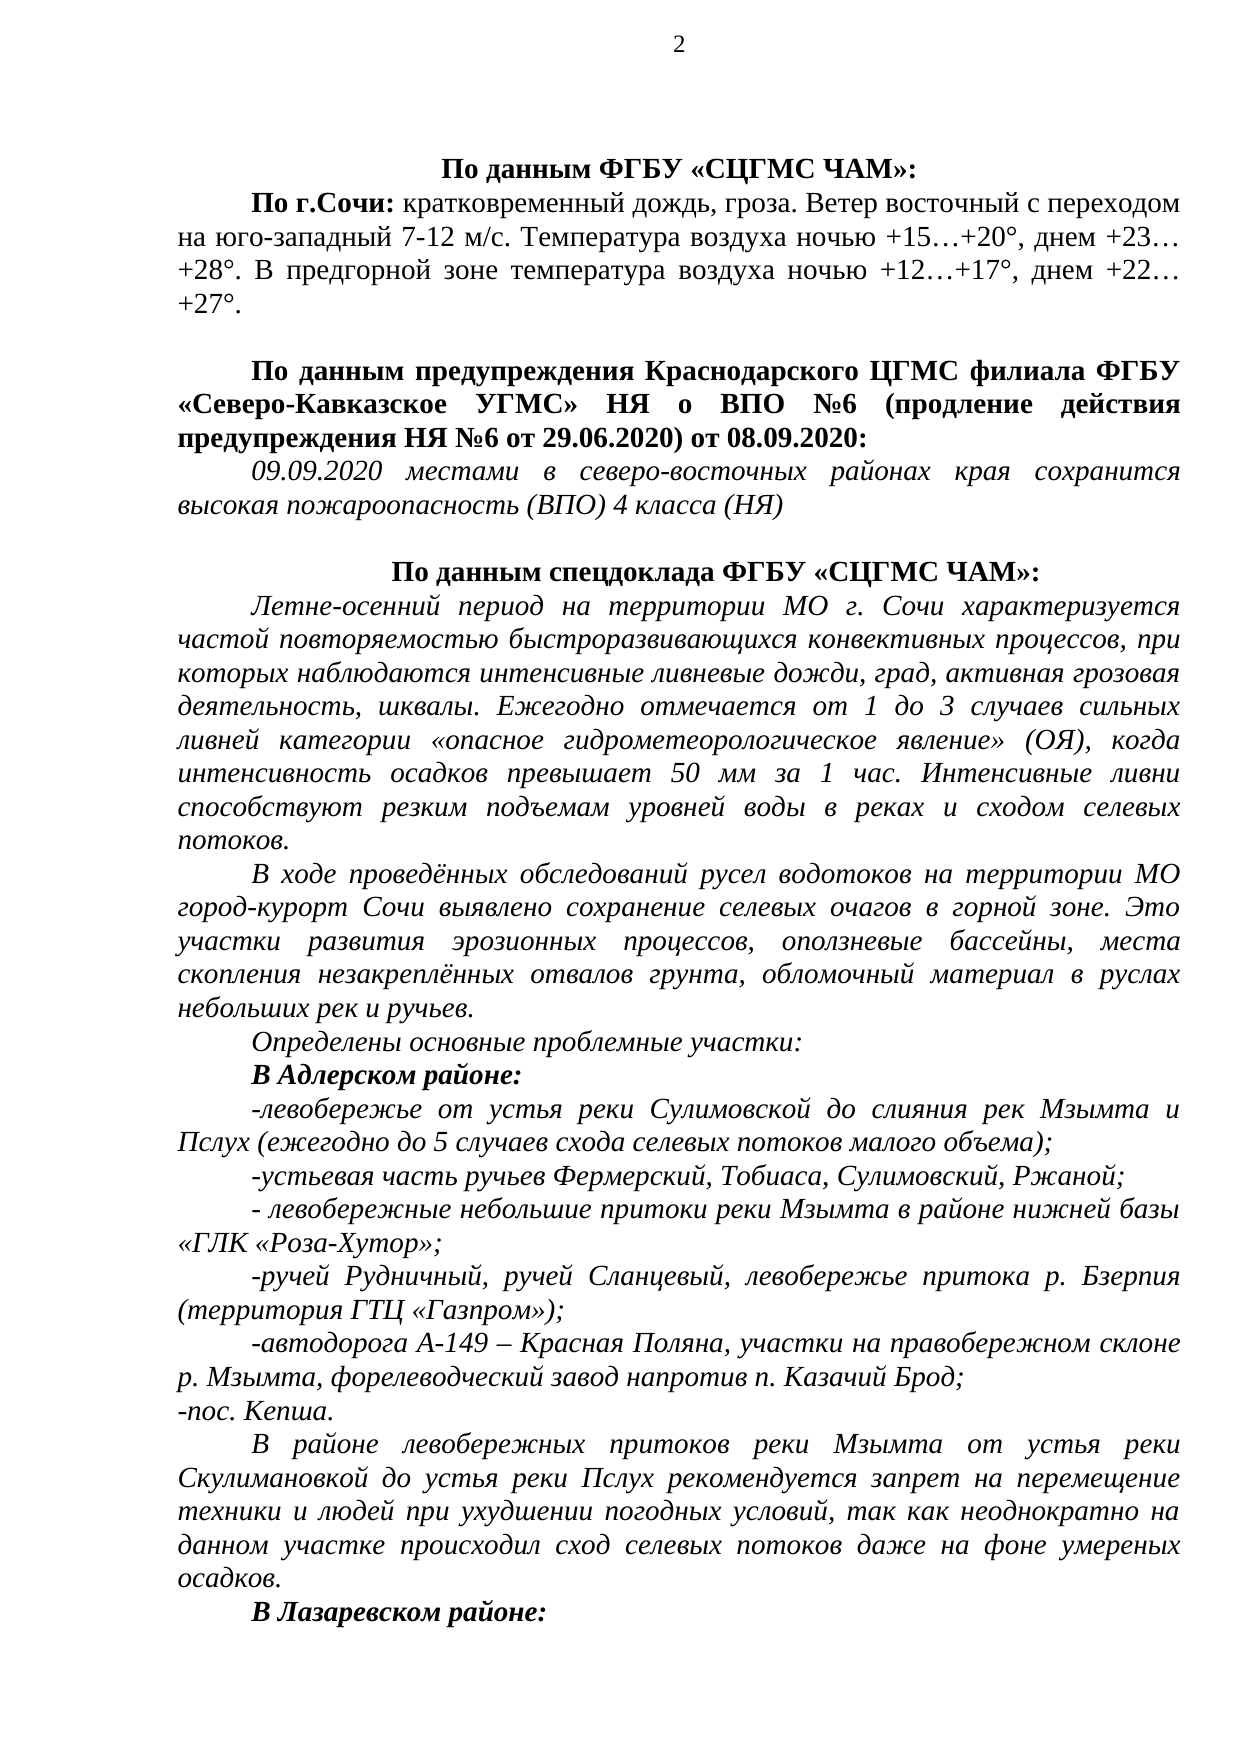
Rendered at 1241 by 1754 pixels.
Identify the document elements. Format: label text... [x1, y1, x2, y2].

text В районе левобережных притоков реки Мзымта от устья реки Скулимановкой до устья реки Пслух рекомендуется запрет на перемещение техники и людей при ухудшении погодных условий, так как неоднократно на данном участке происходил сход селевых потоков даже на фоне умереных осадков. [177, 1426, 1181, 1594]
text 09.09.2020 местами в северо-восточных районах края сохранится высокая пожароопасность (ВПО) 4 класса (НЯ) [177, 453, 1181, 521]
text По данным предупреждения Краснодарского ЦГМС филиала ФГБУ «Северо-Кавказское УГМС» НЯ о ВПО №6 (продление действия предупреждения НЯ №6 от 29.06.2020) от 08.09.2020: [177, 353, 1181, 453]
text -ручей Рудничный, ручей Сланцевый, левобережье притока р. Бзерпия (территория ГТЦ «Газпром»); [177, 1258, 1181, 1326]
text -автодорога А-149 – Красная Поляна, участки на правобережном склоне р. Мзымта, форелеводческий завод напротив п. Казачий Брод; [177, 1326, 1181, 1393]
text В ходе проведённых обследований русел водотоков на территории МО город-курорт Сочи выявлено сохранение селевых очагов в горной зоне. Это участки развития эрозионных процессов, оползневые бассейны, места скопления незакреплённых отвалов грунта, обломочный материал в руслах небольших рек и ручьев. [177, 856, 1181, 1024]
text Определены основные проблемные участки: [177, 1024, 1181, 1057]
text В Адлерском районе: [177, 1057, 1181, 1091]
text -левобережье от устья реки Сулимовской до слияния рек Мзымта и Пслух (ежегодно до 5 случаев схода селевых потоков малого объема); [177, 1091, 1181, 1158]
text По данным спецдоклада ФГБУ «СЦГМС ЧАМ»: [177, 554, 1181, 588]
text Летне-осенний период на территории МО г. Сочи характеризуется частой повторяемостью быстроразвивающихся конвективных процессов, при которых наблюдаются интенсивные ливневые дожди, град, активная грозовая деятельность, шквалы. Ежегодно отмечается от 1 до 3 случаев сильных ливней категории «опасное гидрометеорологическое явление» (ОЯ), когда интенсивность осадков превышает 50 мм за 1 час. Интенсивные ливни способствуют резким подъемам уровней воды в реках и сходом селевых потоков. [177, 588, 1181, 856]
text -пос. Кепша. [177, 1393, 1181, 1426]
text По г.Сочи: кратковременный дождь, гроза. Ветер восточный с переходом на юго-западный 7-12 м/с. Температура воздуха ночью +15…+20°, днем +23…+28°. В предгорной зоне температура воздуха ночью +12…+17°, днем +22…+27°. [177, 185, 1181, 319]
text - левобережные небольшие притоки реки Мзымта в районе нижней базы «ГЛК «Роза-Хутор»; [177, 1191, 1181, 1258]
text По данным ФГБУ «СЦГМС ЧАМ»: [177, 152, 1181, 185]
text -устьевая часть ручьев Фермерский, Тобиаса, Сулимовский, Ржаной; [177, 1158, 1181, 1191]
text В Лазаревском районе: [177, 1594, 1181, 1627]
